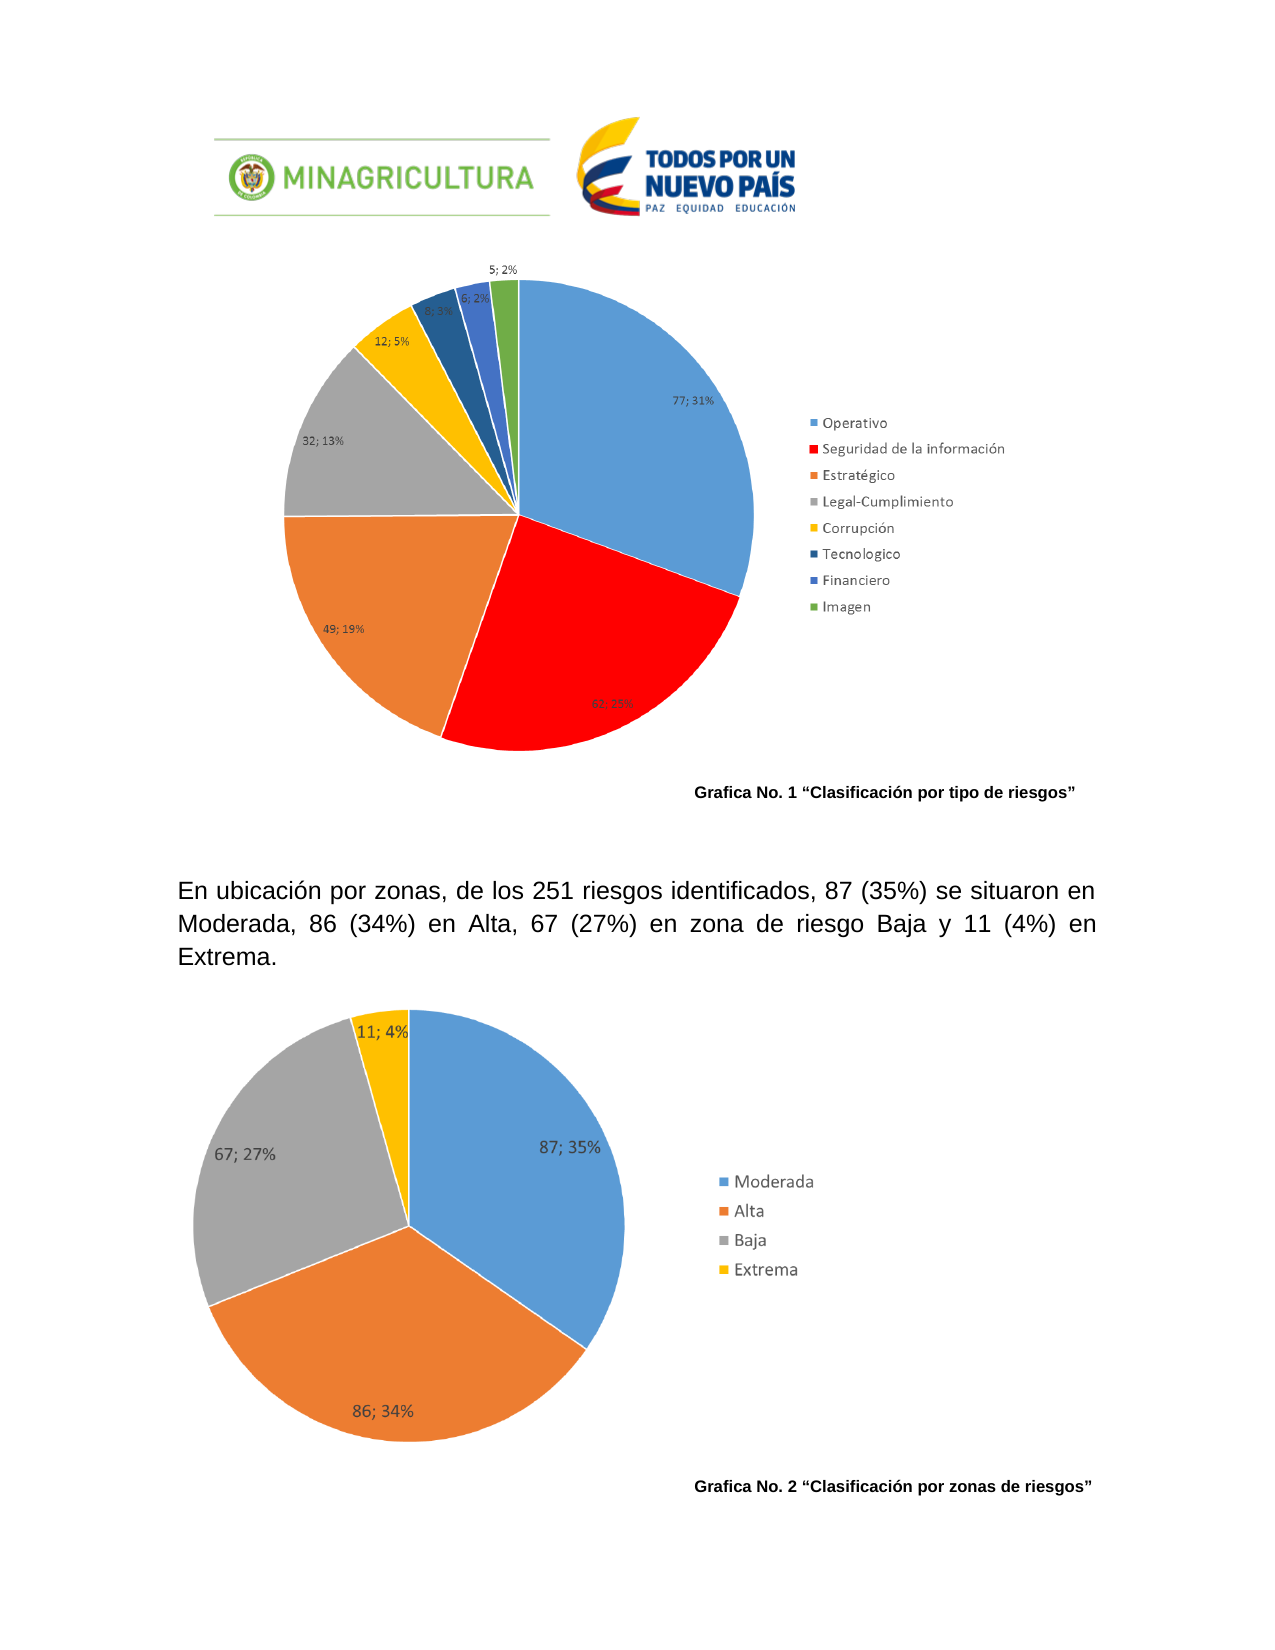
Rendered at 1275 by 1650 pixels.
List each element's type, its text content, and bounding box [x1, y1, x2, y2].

text Grafica No. 2 “Clasificación por zonas de riesgos” [620, 1477, 1098, 1496]
text Grafica No. 1 “Clasificación por tipo de riesgos” [620, 782, 1098, 802]
picture [177, 73, 1007, 758]
picture [177, 996, 818, 1453]
text En ubicación por zonas, de los 251 riesgos identificados, 87 (35%) se situaron en Moderada, 86 (34%) en Alta, 67 (27%) en zona de riesgo Baja y 11 (4%) en Extrema. [177, 876, 1098, 971]
